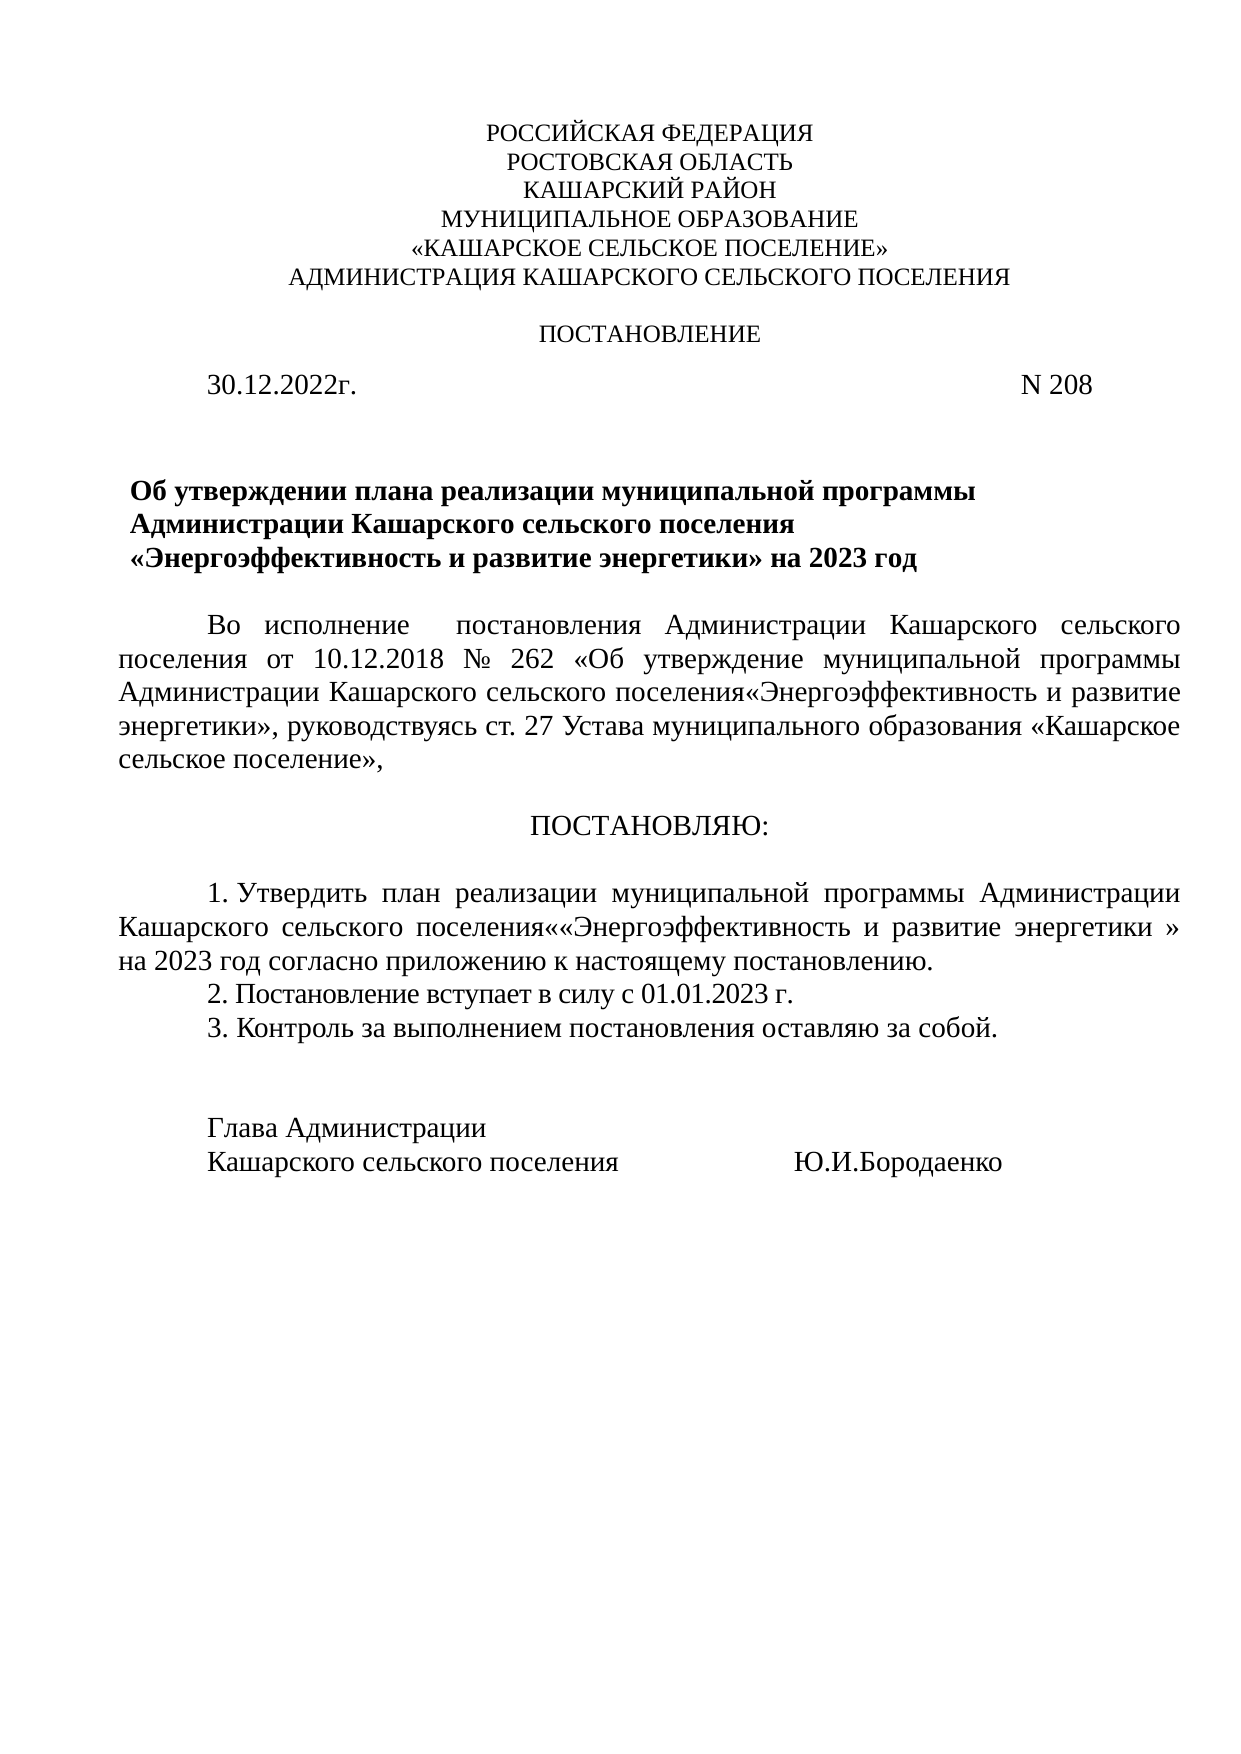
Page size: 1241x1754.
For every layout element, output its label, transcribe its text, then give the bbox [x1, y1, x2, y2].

table_header Об утверждении плана реализации муниципальной программы Администрации Кашарского сельского поселения «Энергоэффективность и развитие энергетики» на 2023 год [118, 473, 1165, 574]
text Кашарского сельского поселения Ю.И.Бородаенко [118, 1144, 1181, 1177]
text АДМИНИСТРАЦИЯ КАШАРСКОГО СЕЛЬСКОГО ПОСЕЛЕНИЯ [118, 262, 1181, 291]
text Во исполнение постановления Администрации Кашарского сельского поселения от 10.12.2018 № 262 «Об утверждение муниципальной программы Администрации Кашарского сельского поселения«Энергоэффективность и развитие энергетики», руководствуясь ст. 27 Устава муниципального образования «Кашарское сельское поселение», [118, 607, 1181, 775]
text «КАШАРСКОЕ СЕЛЬСКОЕ ПОСЕЛЕНИЕ» [118, 233, 1181, 262]
text ПОСТАНОВЛЕНИЕ [118, 319, 1181, 348]
text 30.12.2022г. N 208 [118, 367, 1181, 401]
text 1. Утвердить план реализации муниципальной программы Администрации Кашарского сельского поселения««Энергоэффективность и развитие энергетики » на 2023 год согласно приложению к настоящему постановлению. [118, 876, 1181, 976]
text РОССИЙСКАЯ ФЕДЕРАЦИЯ [118, 118, 1181, 147]
text КАШАРСКИЙ РАЙОН [118, 176, 1181, 204]
text ПОСТАНОВЛЯЮ: [118, 808, 1181, 842]
text Глава Администрации [118, 1110, 1181, 1144]
text МУНИЦИПАЛЬНОЕ ОБРАЗОВАНИЕ [118, 204, 1181, 233]
text 2. Постановление вступает в силу с 01.01.2023 г. [118, 976, 1181, 1010]
text 3. Контроль за выполнением постановления оставляю за собой. [118, 1010, 1181, 1043]
text РОСТОВСКАЯ ОБЛАСТЬ [118, 147, 1181, 176]
